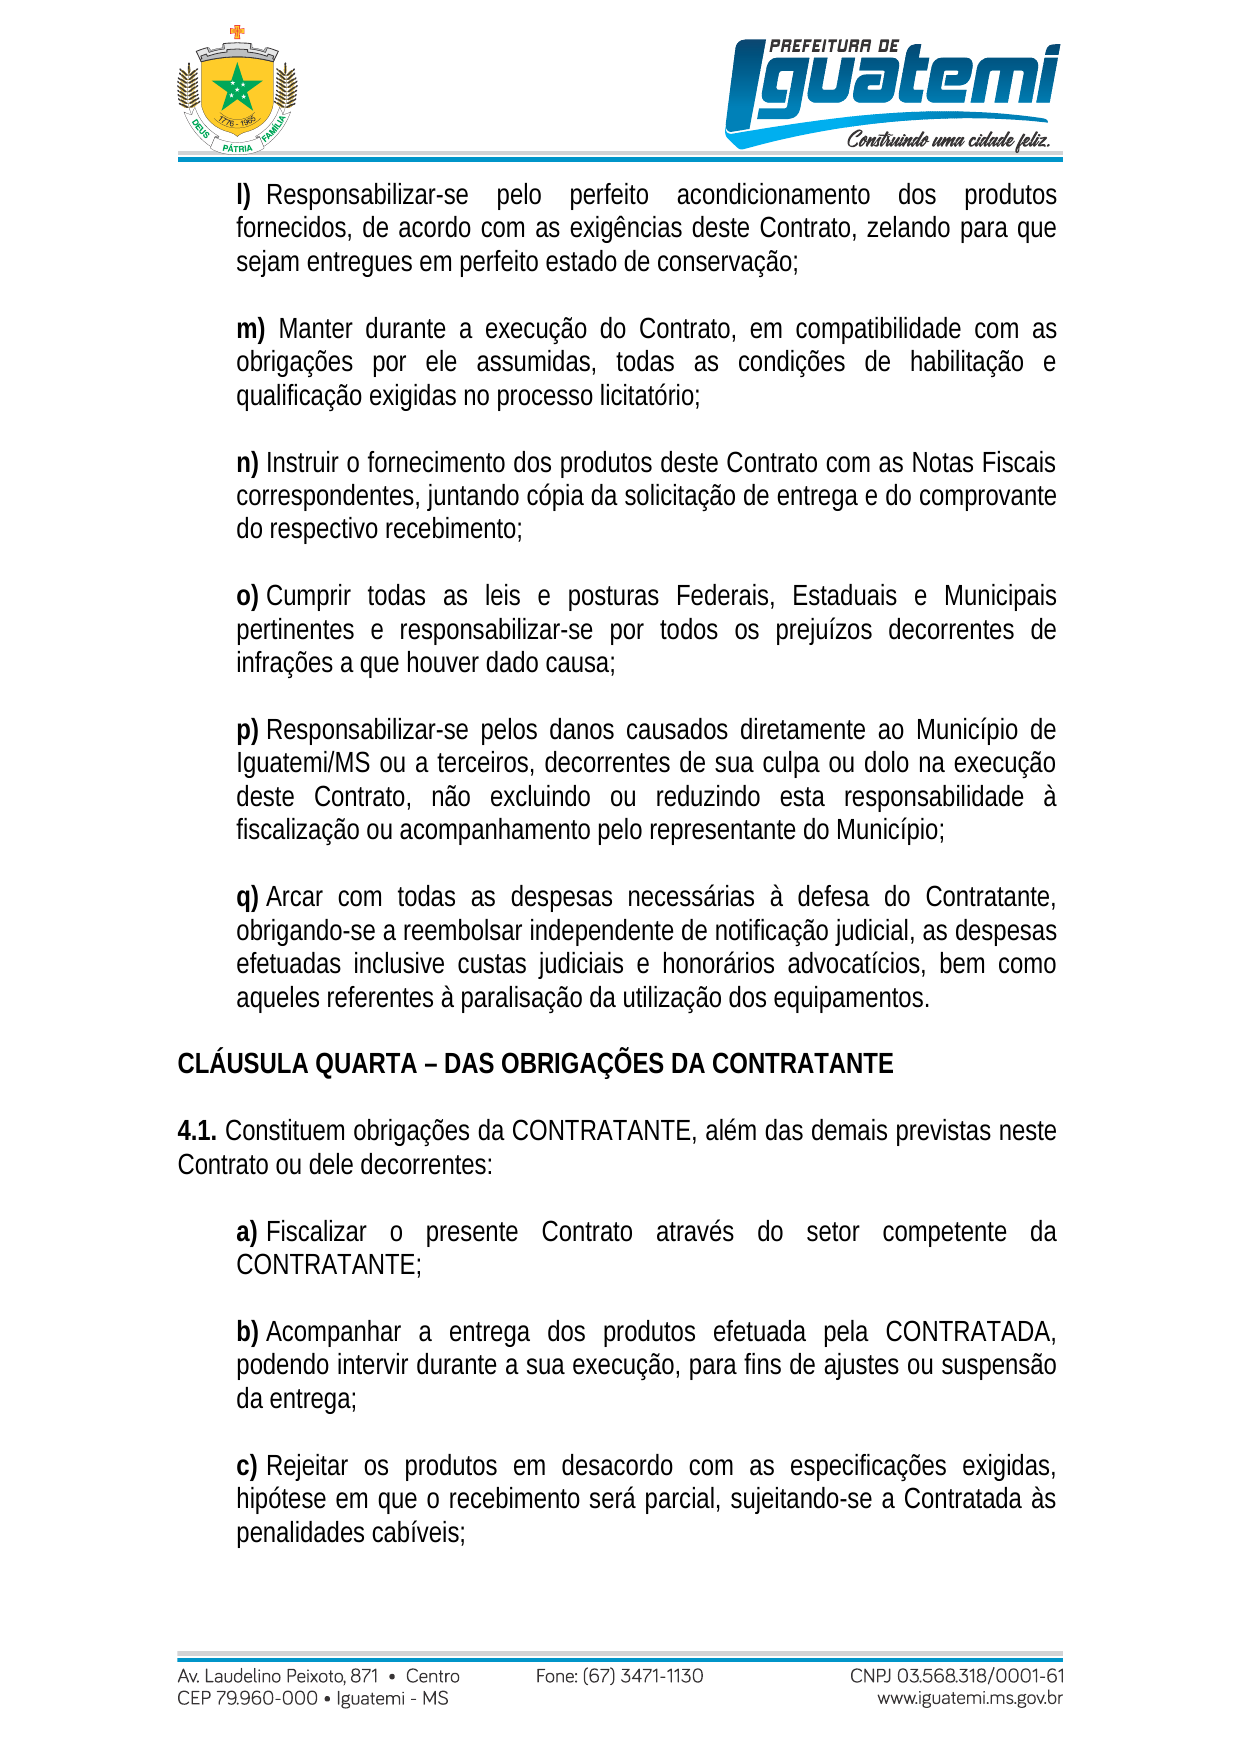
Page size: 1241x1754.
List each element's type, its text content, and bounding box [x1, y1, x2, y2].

text l) Responsabilizar-se pelo perfeito acondicionamento dos produtos fornecidos, de acordo com as exigências deste Contrato, zelando para que sejam entregues em perfeito estado de conservação; [236, 177, 1058, 277]
list Acompanhar a entrega dos produtos efetuada pela CONTRATADA, podendo intervir durante a sua execução, para fins de ajustes ou suspensão da entrega; [236, 1314, 1058, 1414]
list Responsabilizar-se pelos danos causados diretamente ao Município de Iguatemi/MS ou a terceiros, decorrentes de sua culpa ou dolo na execução deste Contrato, não excluindo ou reduzindo esta responsabilidade à fiscalização ou acompanhamento pelo representante do Município; [236, 712, 1058, 846]
text 4.1. Constituem obrigações da CONTRATANTE, além das demais previstas neste Contrato ou dele decorrentes: [177, 1113, 1058, 1180]
list Fiscalizar o presente Contrato através do setor competente da CONTRATANTE; [236, 1214, 1058, 1281]
list Arcar com todas as despesas necessárias à defesa do Contratante, obrigando-se a reembolsar independente de notificação judicial, as despesas efetuadas inclusive custas judiciais e honorários advocatícios, bem como aqueles referentes à paralisação da utilização dos equipamentos. [236, 879, 1058, 1013]
list Cumprir todas as leis e posturas Federais, Estaduais e Municipais pertinentes e responsabilizar-se por todos os prejuízos decorrentes de infrações a que houver dado causa; [236, 578, 1058, 679]
text m) Manter durante a execução do Contrato, em compatibilidade com as obrigações por ele assumidas, todas as condições de habilitação e qualificação exigidas no processo licitatório; [236, 311, 1058, 411]
list Rejeitar os produtos em desacordo com as especificações exigidas, hipótese em que o recebimento será parcial, sujeitando-se a Contratada às penalidades cabíveis; [236, 1448, 1058, 1548]
list Instruir o fornecimento dos produtos deste Contrato com as Notas Fiscais correspondentes, juntando cópia da solicitação de entrega e do comprovante do respectivo recebimento; [236, 445, 1058, 545]
text CLÁUSULA QUARTA – DAS OBRIGAÇÕES DA CONTRATANTE [177, 1047, 1058, 1080]
